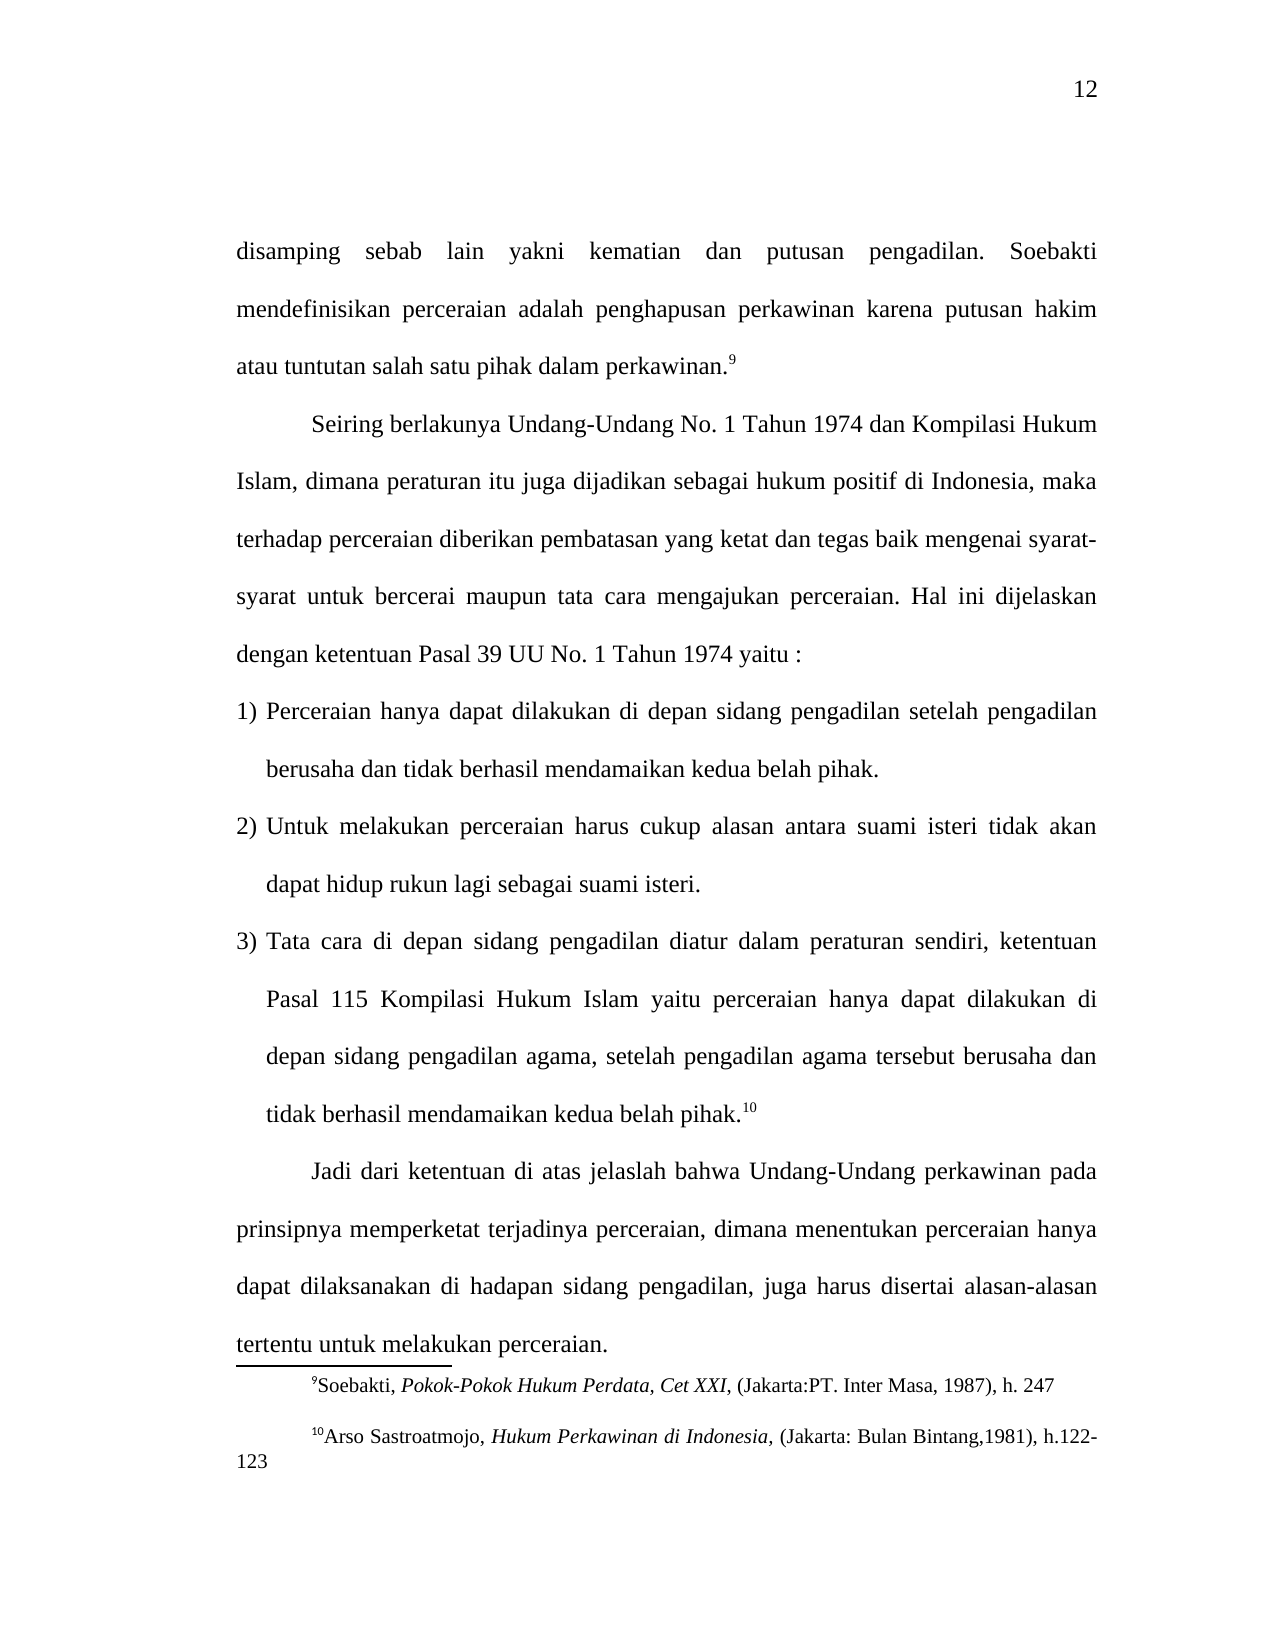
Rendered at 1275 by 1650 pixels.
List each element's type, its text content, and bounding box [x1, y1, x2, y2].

text Seiring berlakunya Undang-Undang No. 1 Tahun 1974 dan Kompilasi Hukum Islam, dimana peraturan itu juga dijadikan sebagai hukum positif di Indonesia, maka terhadap perceraian diberikan pembatasan yang ketat dan tegas baik mengenai syarat-syarat untuk bercerai maupun tata cara mengajukan perceraian. Hal ini dijelaskan dengan ketentuan Pasal 39 UU No. 1 Tahun 1974 yaitu : [236, 409, 1098, 667]
list Tata cara di depan sidang pengadilan diatur dalam peraturan sendiri, ketentuan Pasal 115 Kompilasi Hukum Islam yaitu perceraian hanya dapat dilakukan di depan sidang pengadilan agama, setelah pengadilan agama tersebut berusaha dan tidak berhasil mendamaikan kedua belah pihak. [236, 926, 1098, 1127]
text Perceraian pada hakikatnya adalah suatu proses dimana hubungan suami isteri tatkala tak ditemui lagi keharmonisan dalam perkawinan. Mengenai definisi perceraian Undang-Undang perkawinan tidak mengatur secara tegas, melainkan hanya menentukan bahwa perceraian hanya satu sebab dari putusnya perkawinan, disamping sebab lain yakni kematian dan putusan pengadilan. Soebakti mendefinisikan perceraian adalah penghapusan perkawinan karena putusan hakim atau tuntutan salah satu pihak dalam perkawinan. [236, 236, 1098, 380]
list Perceraian hanya dapat dilakukan di depan sidang pengadilan setelah pengadilan berusaha dan tidak berhasil mendamaikan kedua belah pihak. [236, 696, 1098, 782]
text Jadi dari ketentuan di atas jelaslah bahwa Undang-Undang perkawinan pada prinsipnya memperketat terjadinya perceraian, dimana menentukan perceraian hanya dapat dilaksanakan di hadapan sidang pengadilan, juga harus disertai alasan-alasan tertentu untuk melakukan perceraian. [236, 1156, 1098, 1357]
list Untuk melakukan perceraian harus cukup alasan antara suami isteri tidak akan dapat hidup rukun lagi sebagai suami isteri. [236, 811, 1098, 897]
